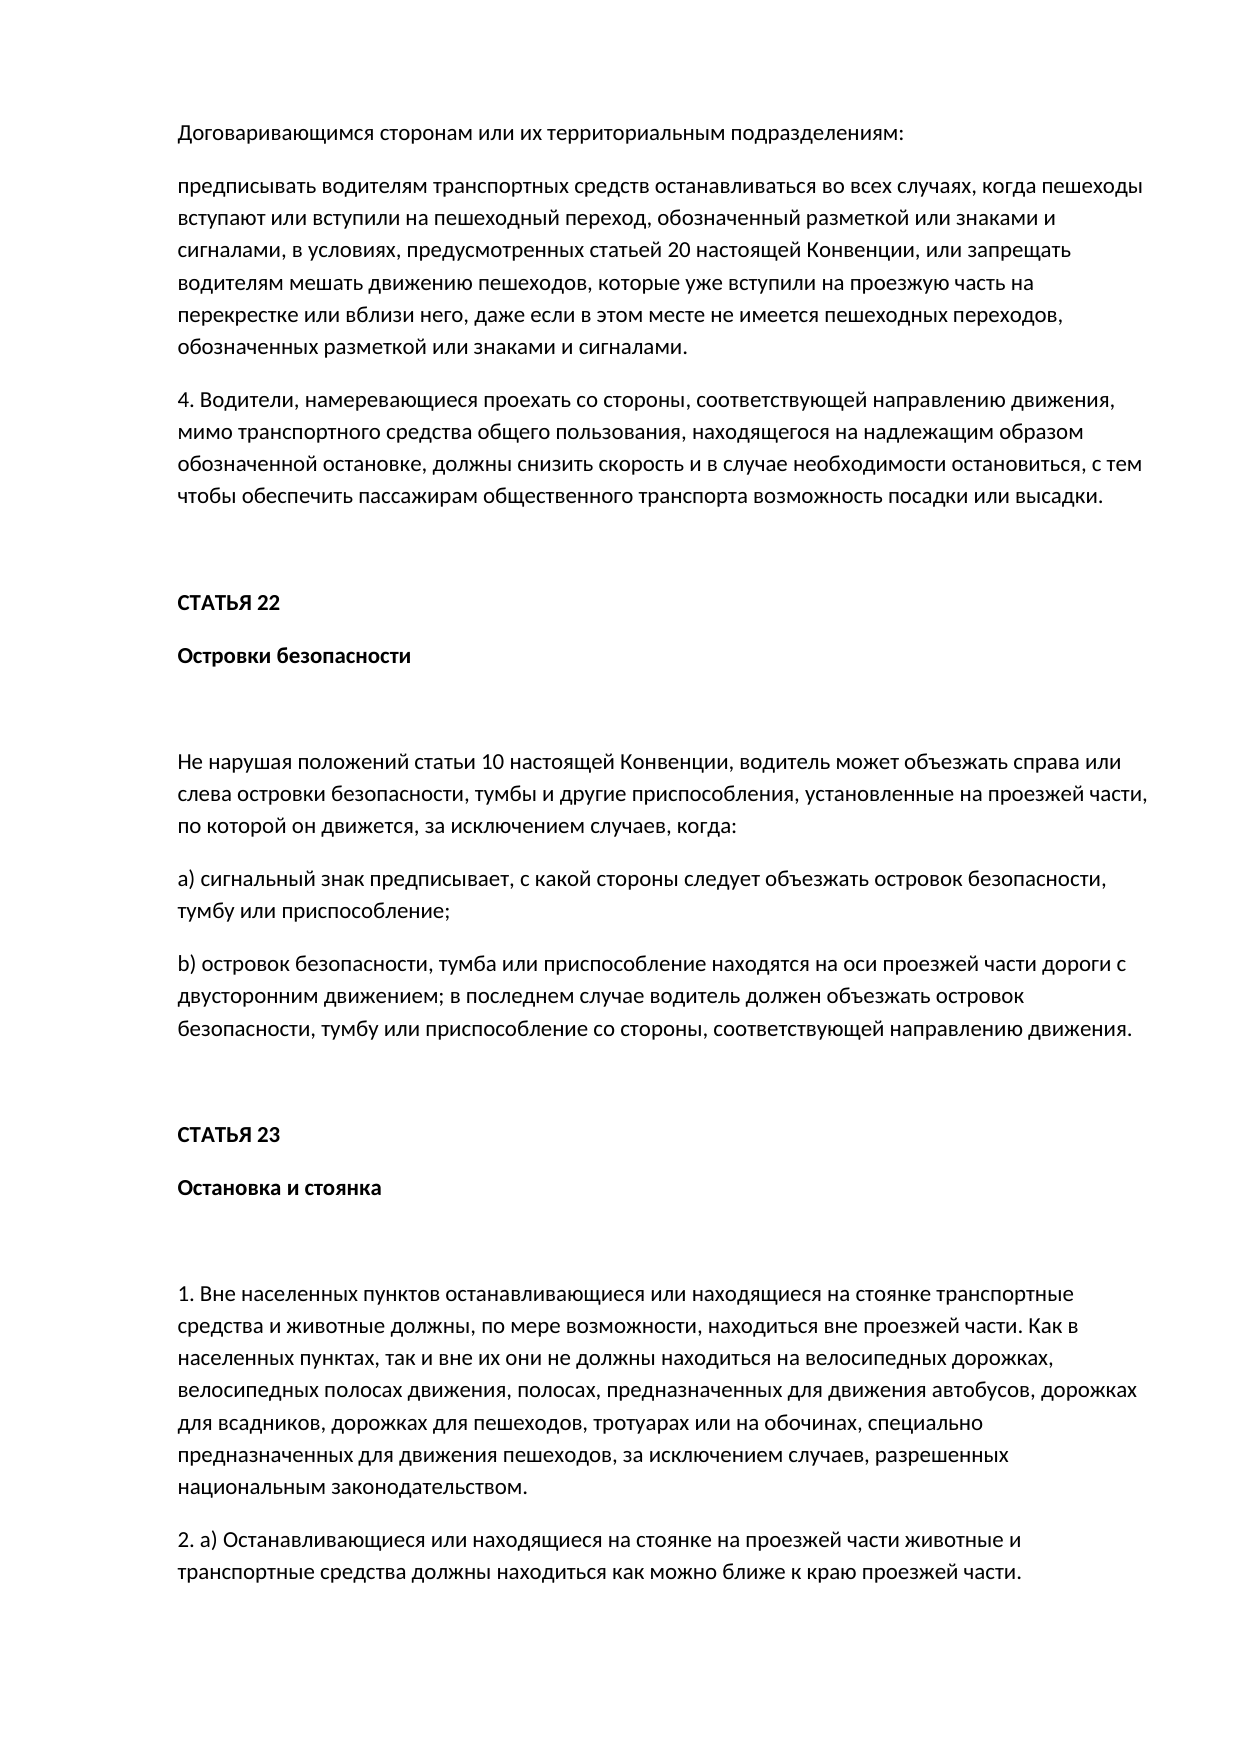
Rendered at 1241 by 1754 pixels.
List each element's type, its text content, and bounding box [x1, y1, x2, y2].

text 4. Водители, намеревающиеся проехать со стороны, соответствующей направлению движения, мимо транспортного средства общего пользования, находящегося на надлежащим образом обозначенной остановке, должны снизить скорость и в случае необходимости остановиться, с тем чтобы обеспечить пассажирам общественного транспорта возможность посадки или высадки. [177, 385, 1152, 510]
text СТАТЬЯ 22 [177, 588, 1152, 616]
text 1. Вне населенных пунктов останавливающиеся или находящиеся на стоянке транспортные средства и животные должны, по мере возможности, находиться вне проезжей части. Как в населенных пунктах, так и вне их они не должны находиться на велосипедных дорожках, велосипедных полосах движения, полосах, предназначенных для движения автобусов, дорожках для всадников, дорожках для пешеходов, тротуарах или на обочинах, специально предназначенных для движения пешеходов, за исключением случаев, разрешенных национальным законодательством. [177, 1279, 1152, 1500]
text Договаривающимся сторонам или их территориальным подразделениям: [177, 118, 1152, 146]
text а) сигнальный знак предписывает, с какой стороны следует объезжать островок безопасности, тумбу или приспособление; [177, 864, 1152, 924]
text предписывать водителям транспортных средств останавливаться во всех случаях, когда пешеходы вступают или вступили на пешеходный переход, обозначенный разметкой или знаками и сигналами, в условиях, предусмотренных статьей 20 настоящей Конвенции, или запрещать водителям мешать движению пешеходов, которые уже вступили на проезжую часть на перекрестке или вблизи него, даже если в этом месте не имеется пешеходных переходов, обозначенных разметкой или знаками и сигналами. [177, 171, 1152, 360]
text b) островок безопасности, тумба или приспособление находятся на оси проезжей части дороги с двусторонним движением; в последнем случае водитель должен объезжать островок безопасности, тумбу или приспособление со стороны, соответствующей направлению движения. [177, 949, 1152, 1042]
text Островки безопасности [177, 641, 1152, 669]
text 2. а) Останавливающиеся или находящиеся на стоянке на проезжей части животные и транспортные средства должны находиться как можно ближе к краю проезжей части. [177, 1525, 1152, 1585]
text СТАТЬЯ 23 [177, 1120, 1152, 1148]
text Остановка и стоянка [177, 1173, 1152, 1201]
text Не нарушая положений статьи 10 настоящей Конвенции, водитель может объезжать справа или слева островки безопасности, тумбы и другие приспособления, установленные на проезжей части, по которой он движется, за исключением случаев, когда: [177, 747, 1152, 839]
